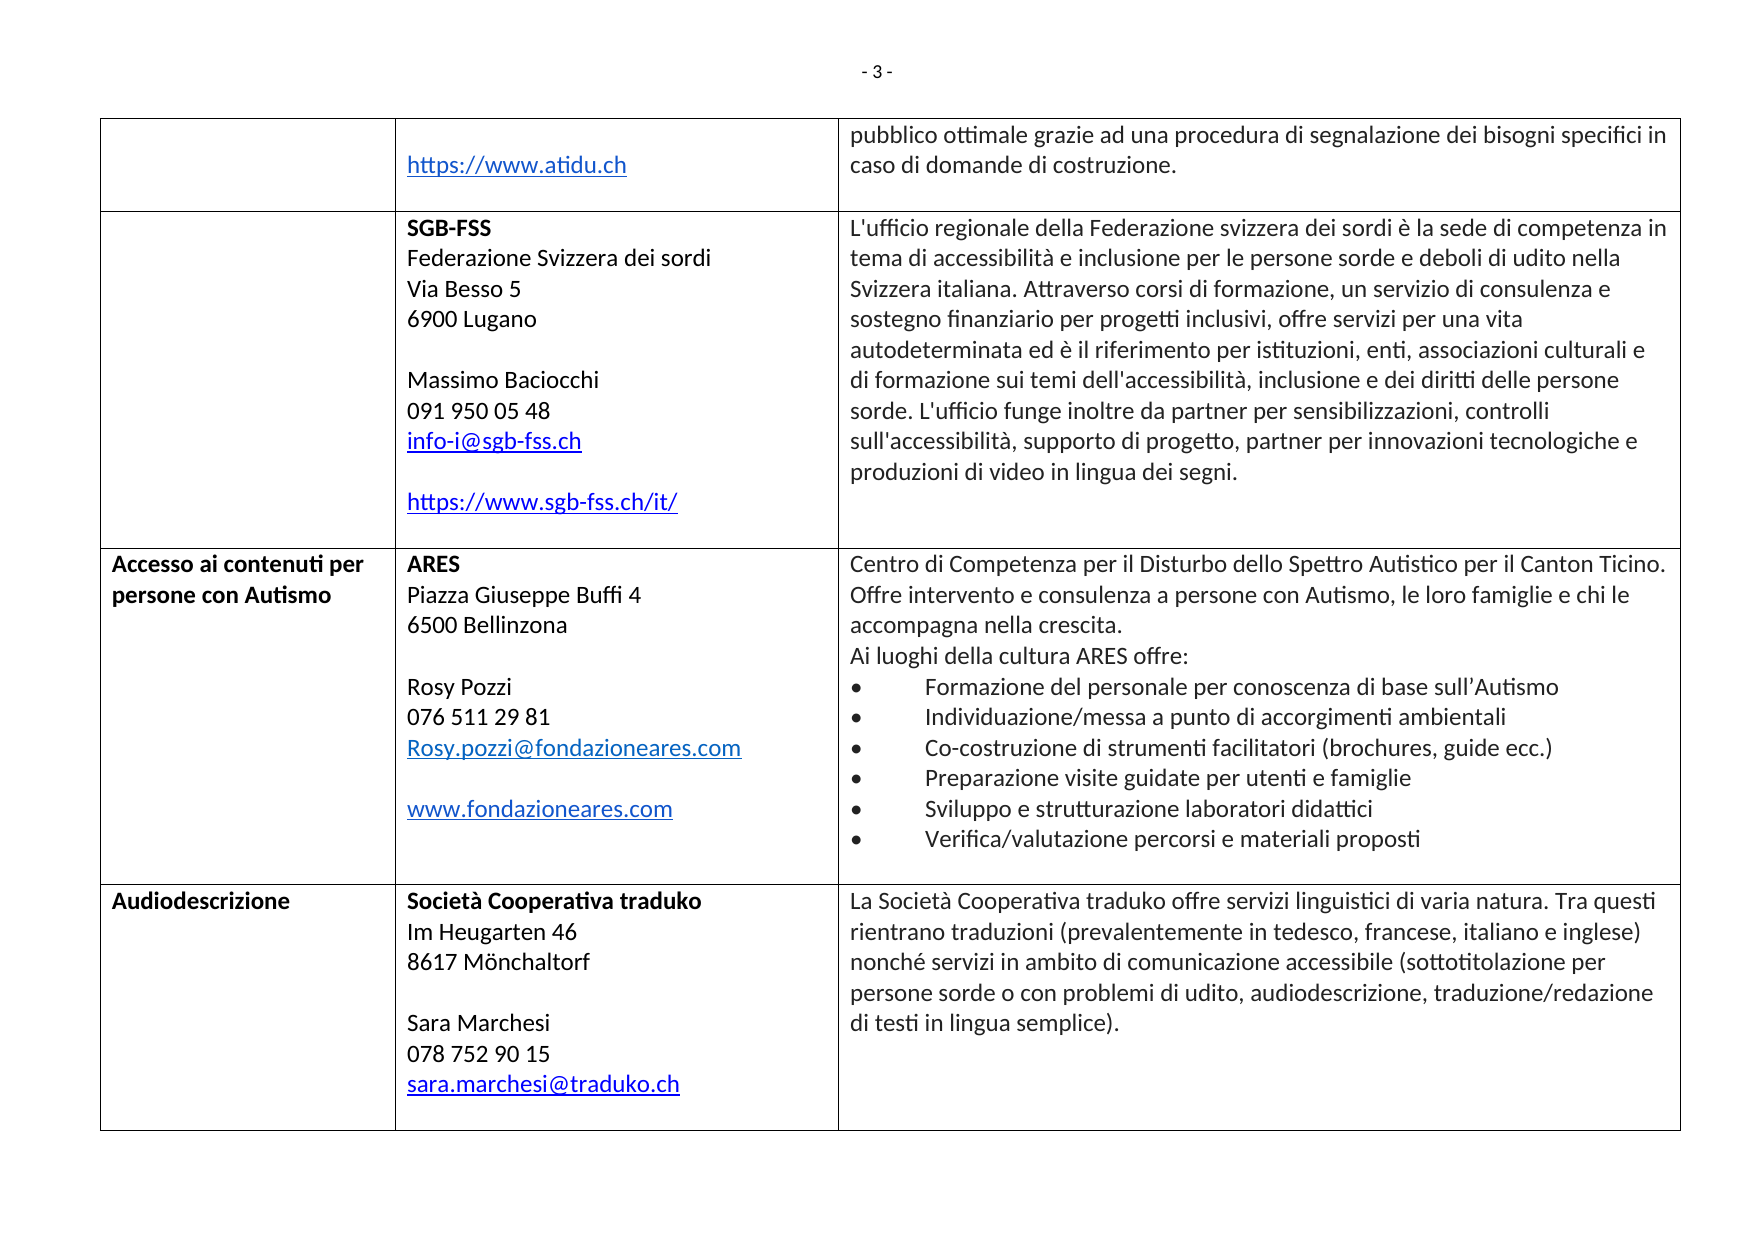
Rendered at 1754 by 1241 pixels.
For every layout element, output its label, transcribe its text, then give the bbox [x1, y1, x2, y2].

table_cell ARES Piazza Giuseppe Buffi 4 6500 Bellinzona Rosy Pozzi 076 511 29 81 Rosy.pozzi@fondazioneares.com www.fondazioneares.com [396, 549, 838, 884]
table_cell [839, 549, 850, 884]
table_cell Accesso ai contenuti per persone con Autismo [101, 549, 395, 884]
table_cell [101, 212, 395, 547]
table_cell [396, 885, 838, 1129]
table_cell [396, 119, 838, 211]
table_cell L'ufficio regionale della Federazione svizzera dei sordi è la sede di competenza in tema di accessibilità e inclusione per le persone sorde e deboli di udito nella Svizzera italiana. Attraverso corsi di formazione, un servizio di consulenza e sostegno finanziario per progetti inclusivi, offre servizi per una vita autodeterminata ed è il riferimento per istituzioni, enti, associazioni culturali e di formazione sui temi dell'accessibilità, inclusione e dei diritti delle persone sorde. L'ufficio funge inoltre da partner per sensibilizzazioni, controlli sull'accessibilità, supporto di progetto, partner per innovazioni tecnologiche e produzioni di video in lingua dei segni. [839, 212, 1680, 547]
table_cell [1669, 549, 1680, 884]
table_cell SGB-FSS Federazione Svizzera dei sordi Via Besso 5 6900 Lugano Massimo Baciocchi 091 950 05 48 info-i@sgb-fss.ch https://www.sgb-fss.ch/it/ [396, 212, 838, 547]
table_cell Audiodescrizione [101, 885, 395, 1129]
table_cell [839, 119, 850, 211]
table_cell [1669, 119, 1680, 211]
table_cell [839, 885, 1680, 1129]
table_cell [101, 119, 395, 211]
